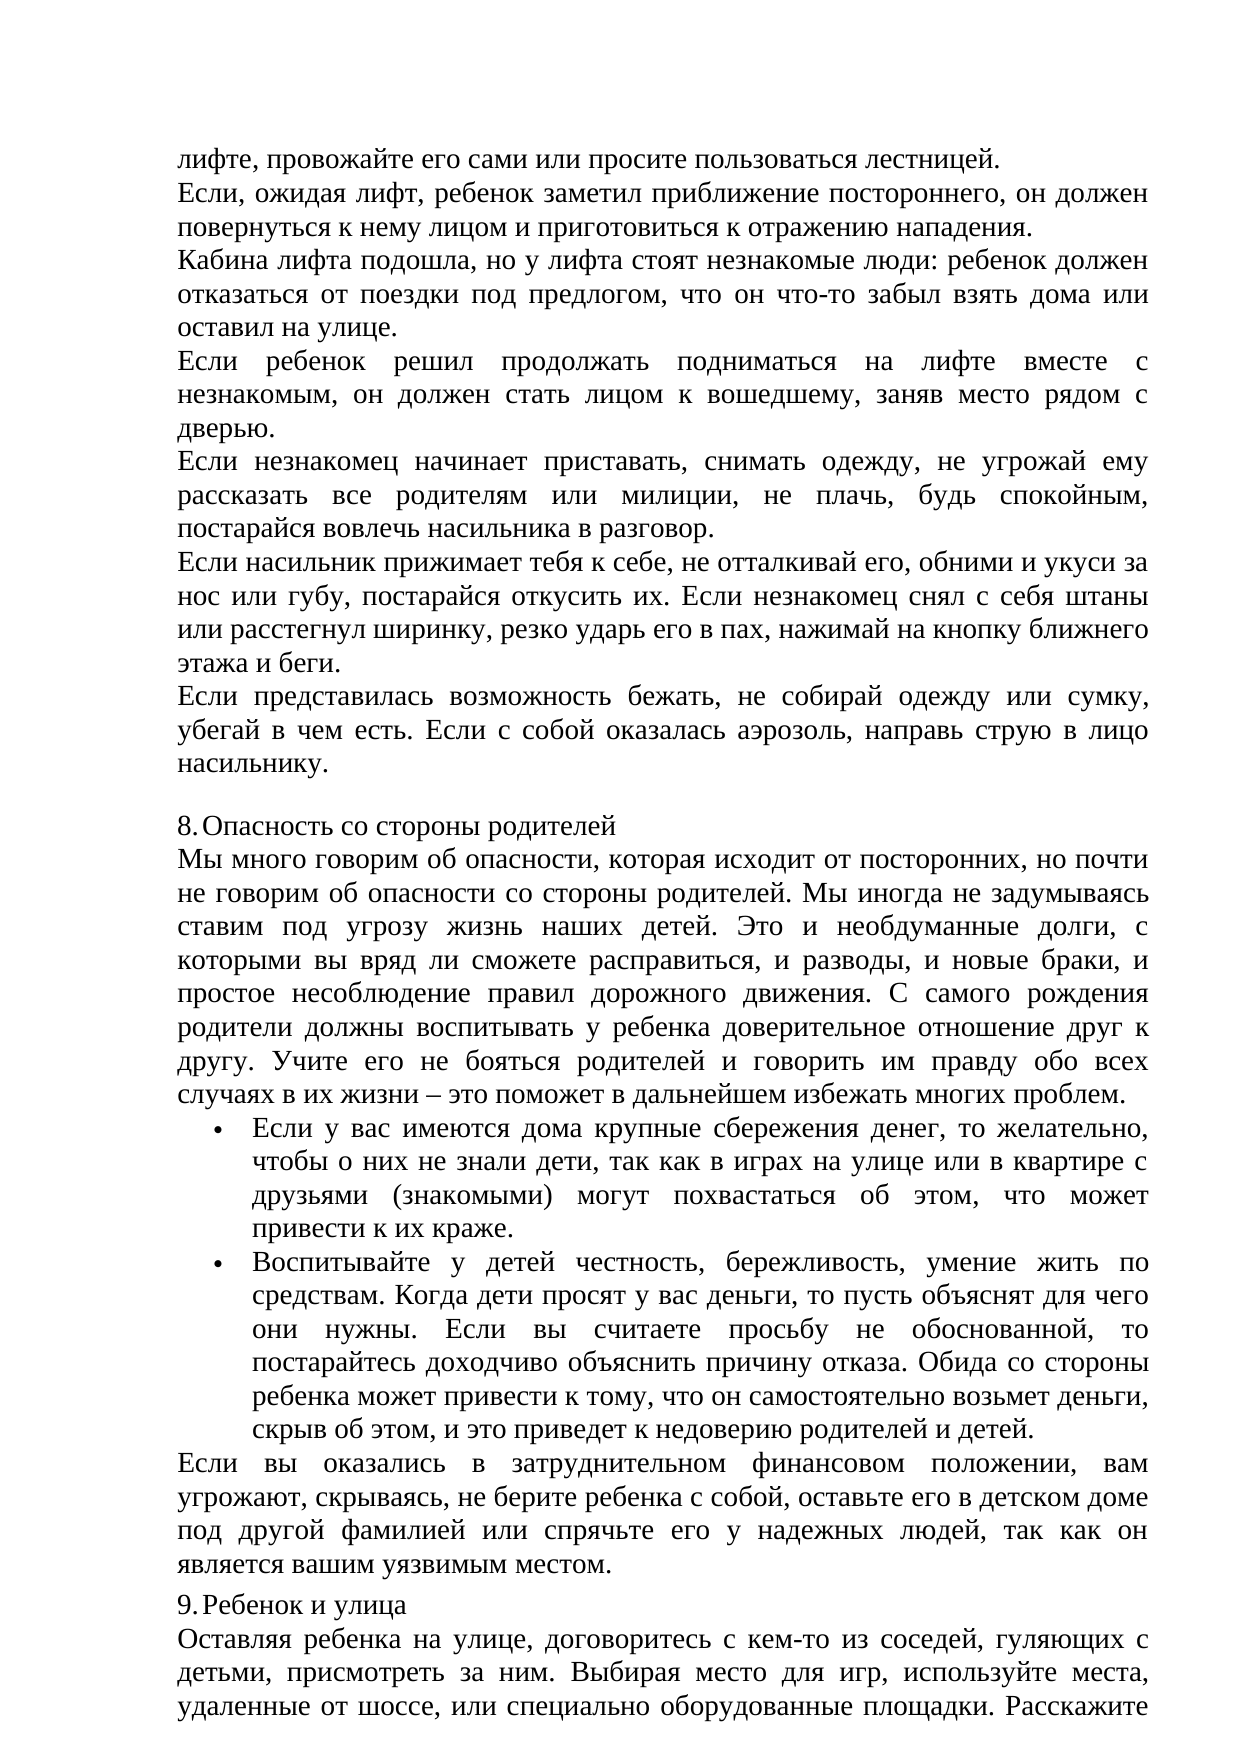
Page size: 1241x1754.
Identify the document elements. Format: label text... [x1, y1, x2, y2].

text Кабина лифта подошла, но у лифта стоят незнакомые люди: ребенок должен отказаться от поездки под предлогом, что он что-то забыл взять дома или оставил на улице. [177, 242, 1149, 343]
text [177, 1621, 1150, 1721]
text Если представилась возможность бежать, не собирай одежду или сумку, убегай в чем есть. Если с собой оказалась аэрозоль, направь струю в лицо насильнику. [177, 678, 1150, 779]
text Если незнакомец начинает приставать, снимать одежду, не угрожай ему рассказать все родителям или милиции, не плачь, будь спокойным, постарайся вовлечь насильника в разговор. [177, 443, 1149, 544]
list Воспитывайте у детей честность, бережливость, умение жить по средствам. Когда дети просят у вас деньги, то пусть объяснят для чего они нужны. Если вы считаете просьбу не обоснованной, то постарайтесь доходчиво объяснить причину отказа. Обида со стороны ребенка может привести к тому, что он самостоятельно возьмет деньги, скрыв об этом, и это приведет к недоверию родителей и детей. [214, 1244, 1150, 1445]
text Если насильник прижимает тебя к себе, не отталкивай его, обними и укуси за нос или губу, постарайся откусить их. Если незнакомец снял с себя штаны или расстегнул ширинку, резко ударь его в пах, нажимай на кнопку ближнего этажа и беги. [177, 544, 1149, 678]
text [177, 142, 1149, 175]
list Если у вас имеются дома крупные сбережения денег, то желательно, чтобы о них не знали дети, так как в играх на улице или в квартире с друзьями (знакомыми) могут похвастаться об этом, что может привести к их краже. [214, 1110, 1149, 1244]
text Если вы оказались в затруднительном финансовом положении, вам угрожают, скрываясь, не берите ребенка с собой, оставьте его в детском доме под другой фамилией или спрячьте его у надежных людей, так как он является вашим уязвимым местом. [177, 1445, 1149, 1579]
list Ребенок и улица [177, 1587, 1167, 1621]
text Если, ожидая лифт, ребенок заметил приближение постороннего, он должен повернуться к нему лицом и приготовиться к отражению нападения. [177, 175, 1149, 242]
text Мы много говорим об опасности, которая исходит от посторонних, но почти не говорим об опасности со стороны родителей. Мы иногда не задумываясь ставим под угрозу жизнь наших детей. Это и необдуманные долги, с которыми вы вряд ли сможете расправиться, и разводы, и новые браки, и простое несоблюдение правил дорожного движения. С самого рождения родители должны воспитывать у ребенка доверительное отношение друг к другу. Учите его не бояться родителей и говорить им правду обо всех случаях в их жизни – это поможет в дальнейшем избежать многих проблем. [177, 841, 1150, 1110]
text Если ребенок решил продолжать подниматься на лифте вместе с незнакомым, он должен стать лицом к вошедшему, заняв место рядом с дверью. [177, 343, 1149, 443]
list Опасность со стороны родителей [177, 813, 1167, 841]
